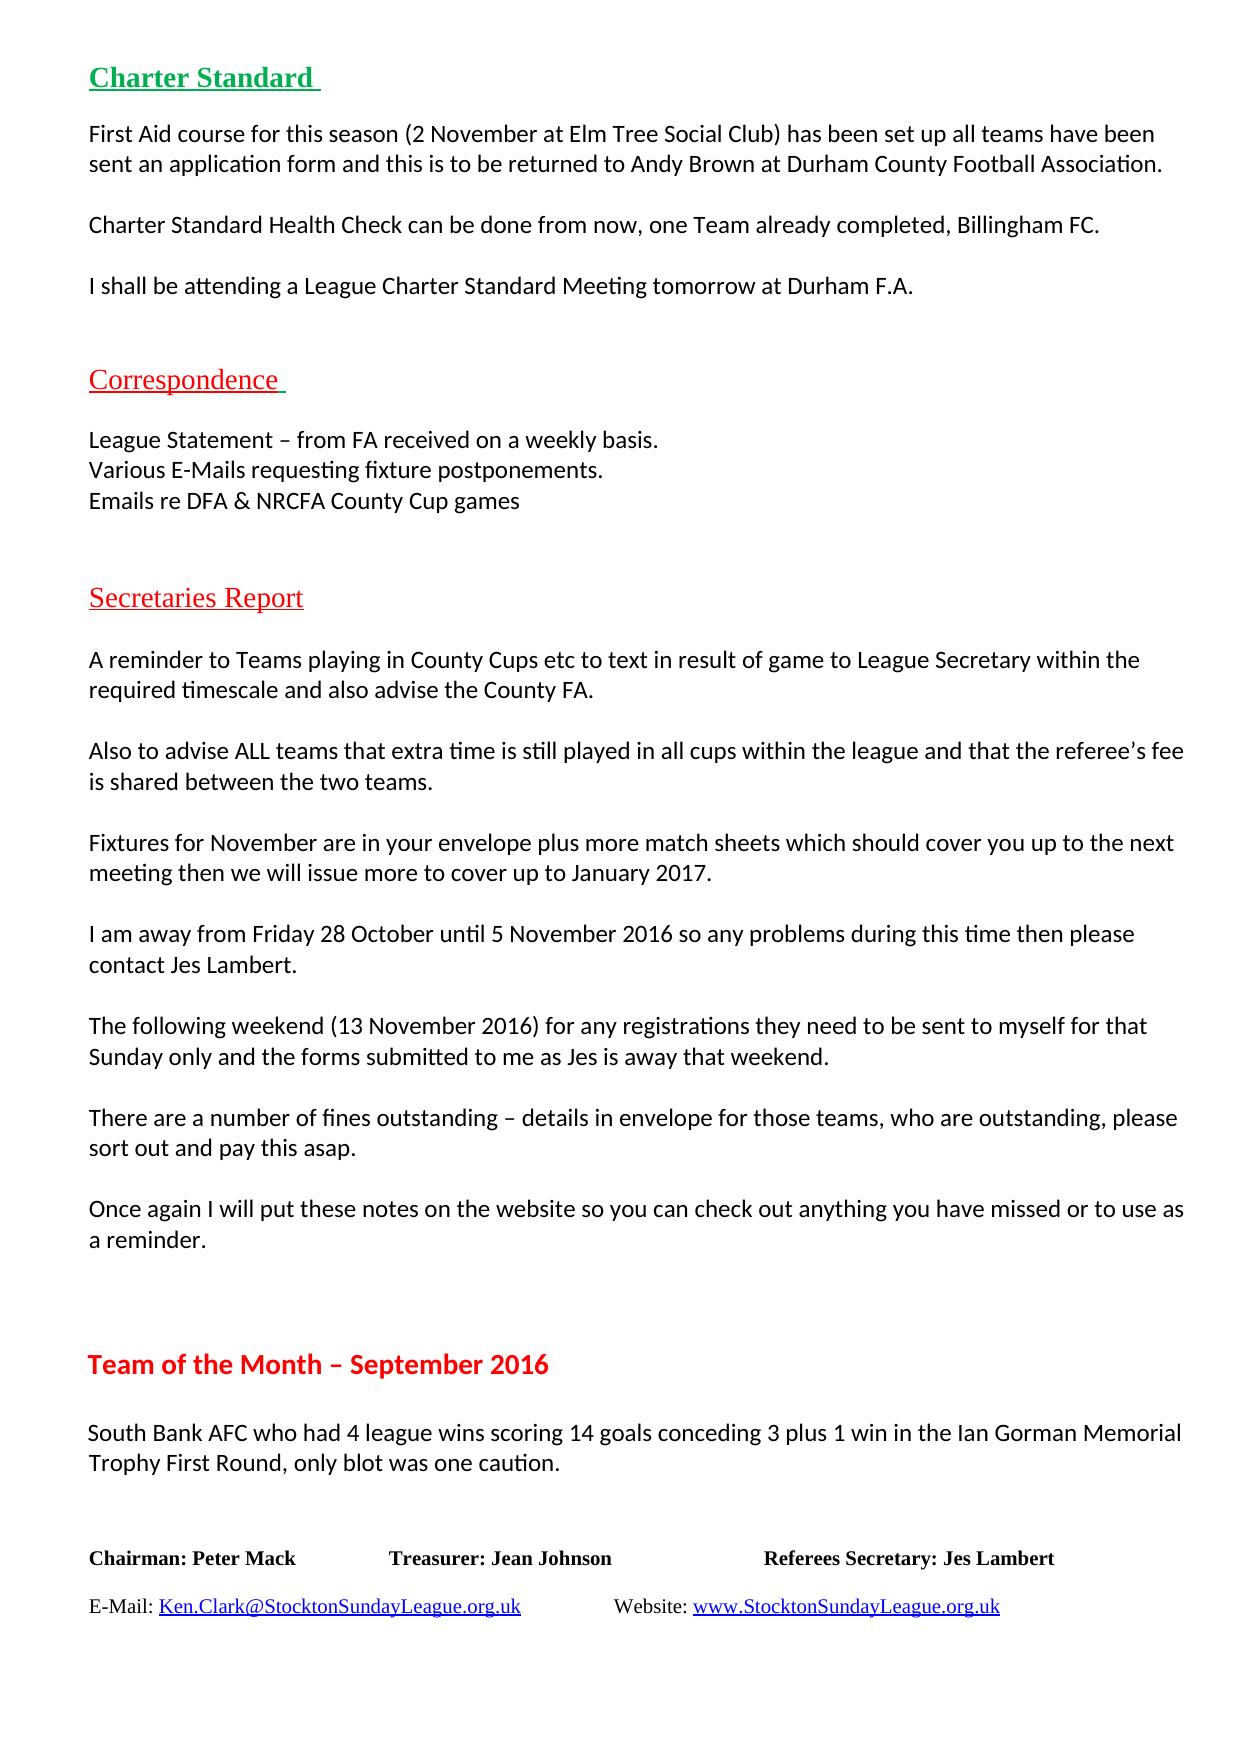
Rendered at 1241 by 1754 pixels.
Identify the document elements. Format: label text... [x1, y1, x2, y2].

text League Statement – from FA received on a weekly basis. [89, 424, 1187, 455]
text Correspondence [89, 362, 1187, 395]
text First Aid course for this season (2 November at Elm Tree Social Club) has been set up all teams have been sent an application form and this is to be returned to Andy Brown at Durham County Football Association. [89, 118, 1187, 179]
text The following weekend (13 November 2016) for any registrations they need to be sent to myself for that Sunday only and the forms submitted to me as Jes is away that weekend. [89, 1010, 1187, 1071]
text South Bank AFC who had 4 league wins scoring 14 goals conceding 3 plus 1 win in the Ian Gorman Memorial Trophy First Round, only blot was one caution. [87, 1417, 1187, 1478]
text Also to advise ALL teams that extra time is still played in all cups within the league and that the referee’s fee is shared between the two teams. [89, 735, 1187, 796]
text Charter Standard [89, 60, 1187, 94]
text Team of the Month – September 2016 [87, 1346, 1187, 1381]
text I am away from Friday 28 October until 5 November 2016 so any problems during this time then please contact Jes Lambert. [89, 918, 1187, 979]
text Charter Standard Health Check can be done from now, one Team already completed, Billingham FC. [89, 209, 1187, 240]
text Emails re DFA & NRCFA County Cup games [89, 485, 1187, 516]
text Various E-Mails requesting fixture postponements. [89, 455, 1187, 485]
text Fixtures for November are in your envelope plus more match sheets which should cover you up to the next meeting then we will issue more to cover up to January 2017. [89, 827, 1187, 888]
text There are a number of fines outstanding – details in envelope for those teams, who are outstanding, please sort out and pay this asap. [89, 1102, 1187, 1163]
text Secretaries Report [89, 580, 1187, 613]
text Once again I will put these notes on the website so you can check out anything you have missed or to use as a reminder. [89, 1193, 1187, 1254]
text A reminder to Teams playing in County Cups etc to text in result of game to League Secretary within the required timescale and also advise the County FA. [89, 644, 1187, 705]
text I shall be attending a League Charter Standard Meeting tomorrow at Durham F.A. [89, 270, 1187, 301]
